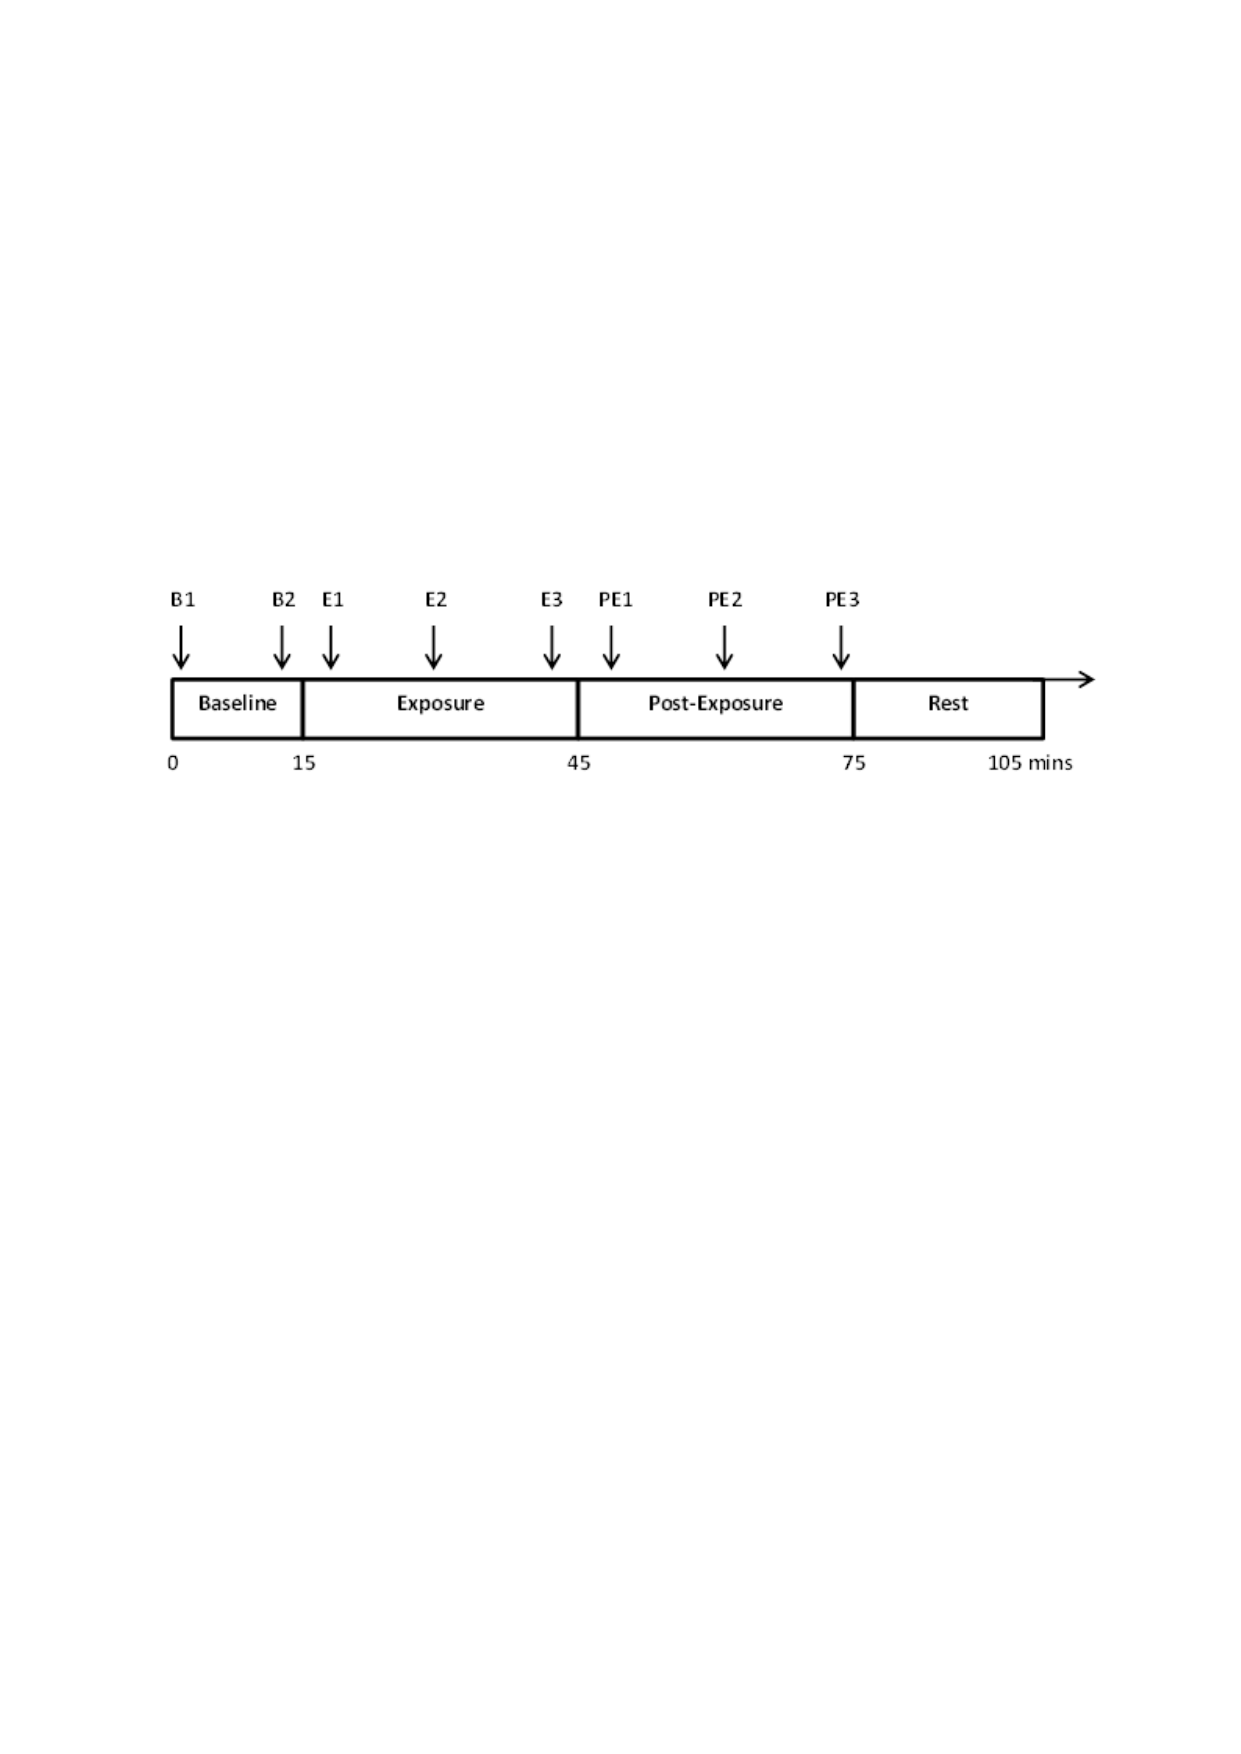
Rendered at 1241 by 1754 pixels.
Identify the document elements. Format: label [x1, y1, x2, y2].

picture [165, 583, 1106, 778]
